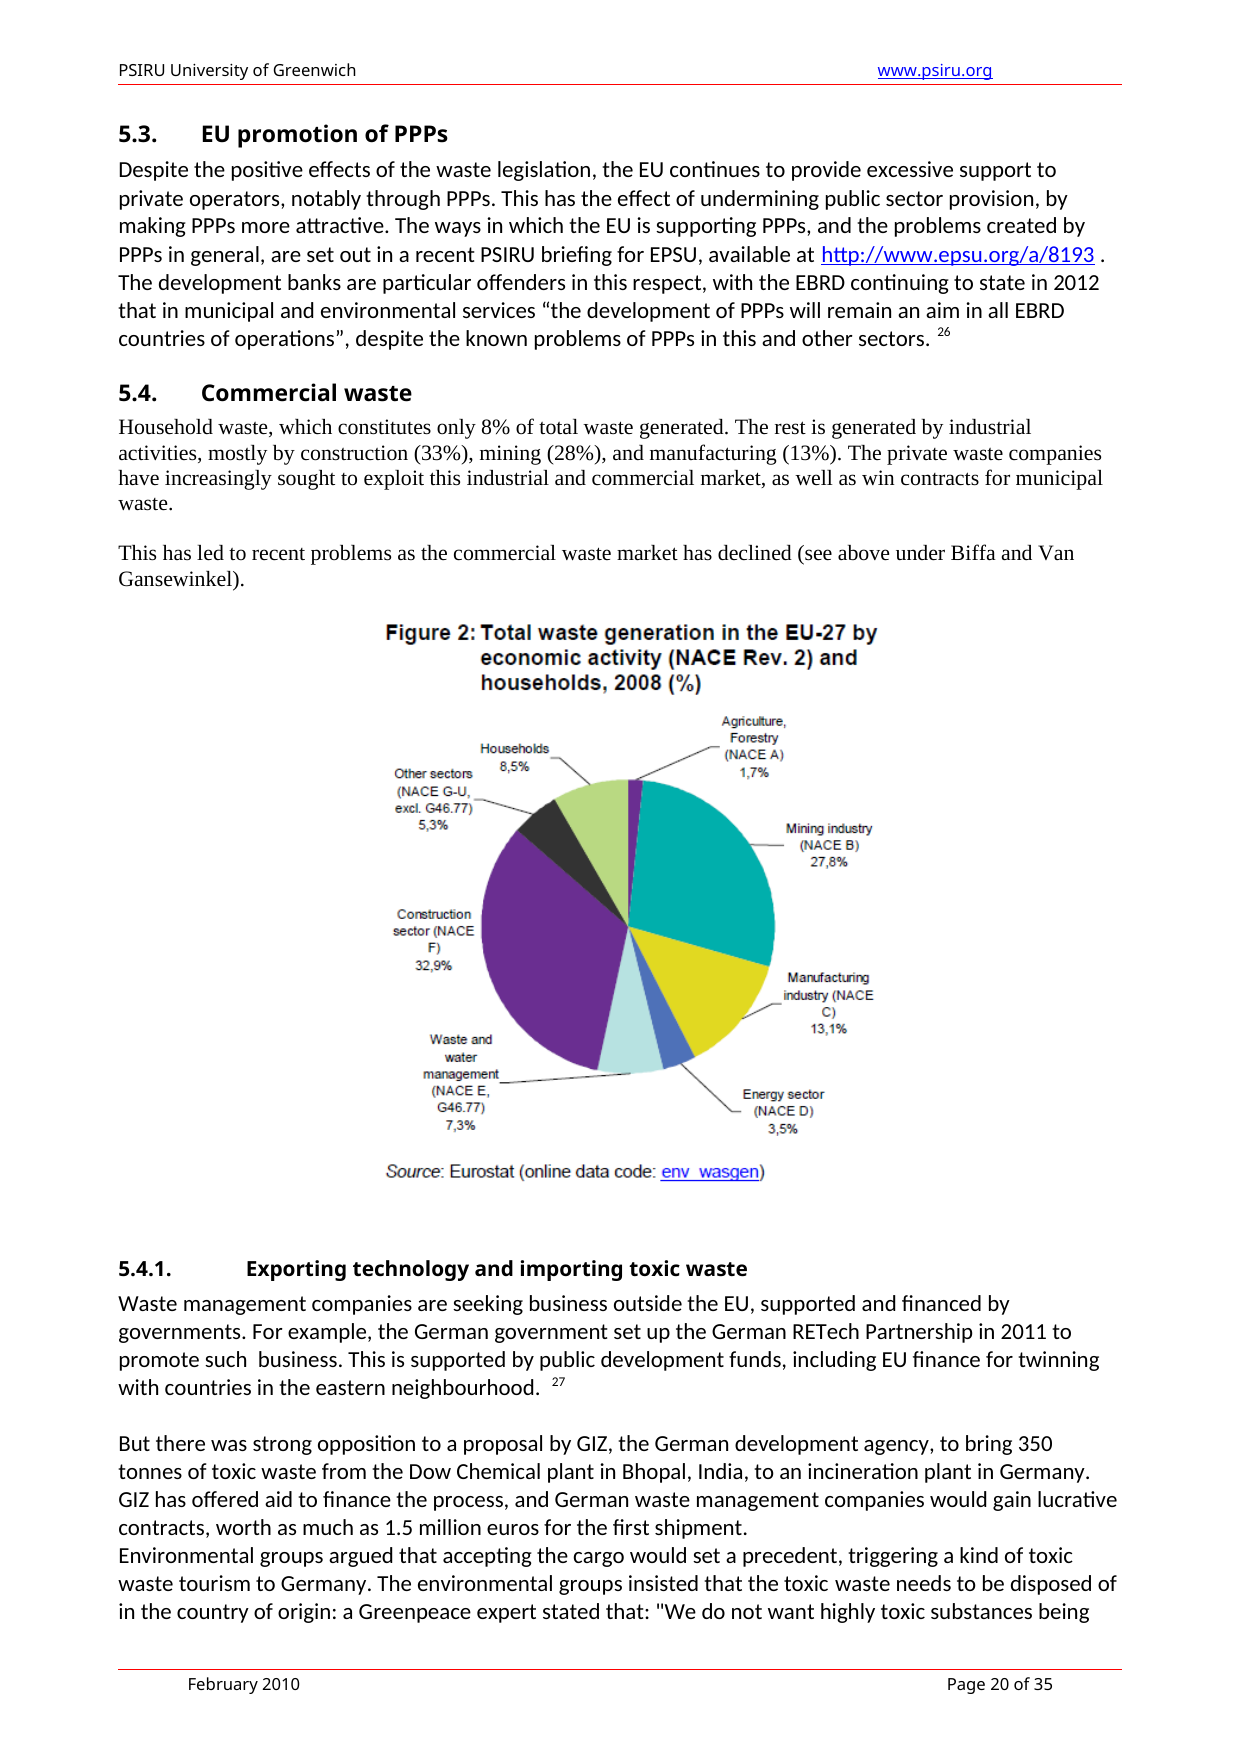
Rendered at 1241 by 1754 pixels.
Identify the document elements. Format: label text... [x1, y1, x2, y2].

subtitle EU promotion of PPPs [118, 118, 1122, 149]
subtitle Commercial waste [118, 377, 1122, 408]
text Despite the positive effects of the waste legislation, the EU continues to provide excessive support to private operators, notably through PPPs. This has the effect of undermining public sector provision, by making PPPs more attractive. The ways in which the EU is supporting PPPs, and the problems created by PPPs in general, are set out in a recent PSIRU briefing for EPSU, available at http://www.epsu.org/a/8193 . The development banks are particular offenders in this respect, with the EBRD continuing to state in 2012 that in municipal and environmental services “the development of PPPs will remain an aim in all EBRD countries of operations”, despite the known problems of PPPs in this and other sectors. [118, 156, 1122, 352]
text This has led to recent problems as the commercial waste market has declined (see above under Biffa and Van Gansewinkel). [118, 540, 1122, 591]
subtitle Exporting technology and importing toxic waste [118, 1254, 1122, 1283]
text But there was strong opposition to a proposal by GIZ, the German development agency, to bring 350 tonnes of toxic waste from the Dow Chemical plant in Bhopal, India, to an incineration plant in Germany. GIZ has offered aid to finance the process, and German waste management companies would gain lucrative contracts, worth as much as 1.5 million euros for the first shipment. [118, 1429, 1122, 1541]
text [118, 1541, 1122, 1625]
picture [350, 616, 890, 1186]
text Waste management companies are seeking business outside the EU, supported and financed by governments. For example, the German government set up the German RETech Partnership in 2011 to promote such business. This is supported by public development funds, including EU finance for twinning with countries in the eastern neighbourhood. [118, 1289, 1122, 1401]
text Household waste, which constitutes only 8% of total waste generated. The rest is generated by industrial activities, mostly by construction (33%), mining (28%), and manufacturing (13%). The private waste companies have increasingly sought to exploit this industrial and commercial market, as well as win contracts for municipal waste. [118, 414, 1122, 515]
